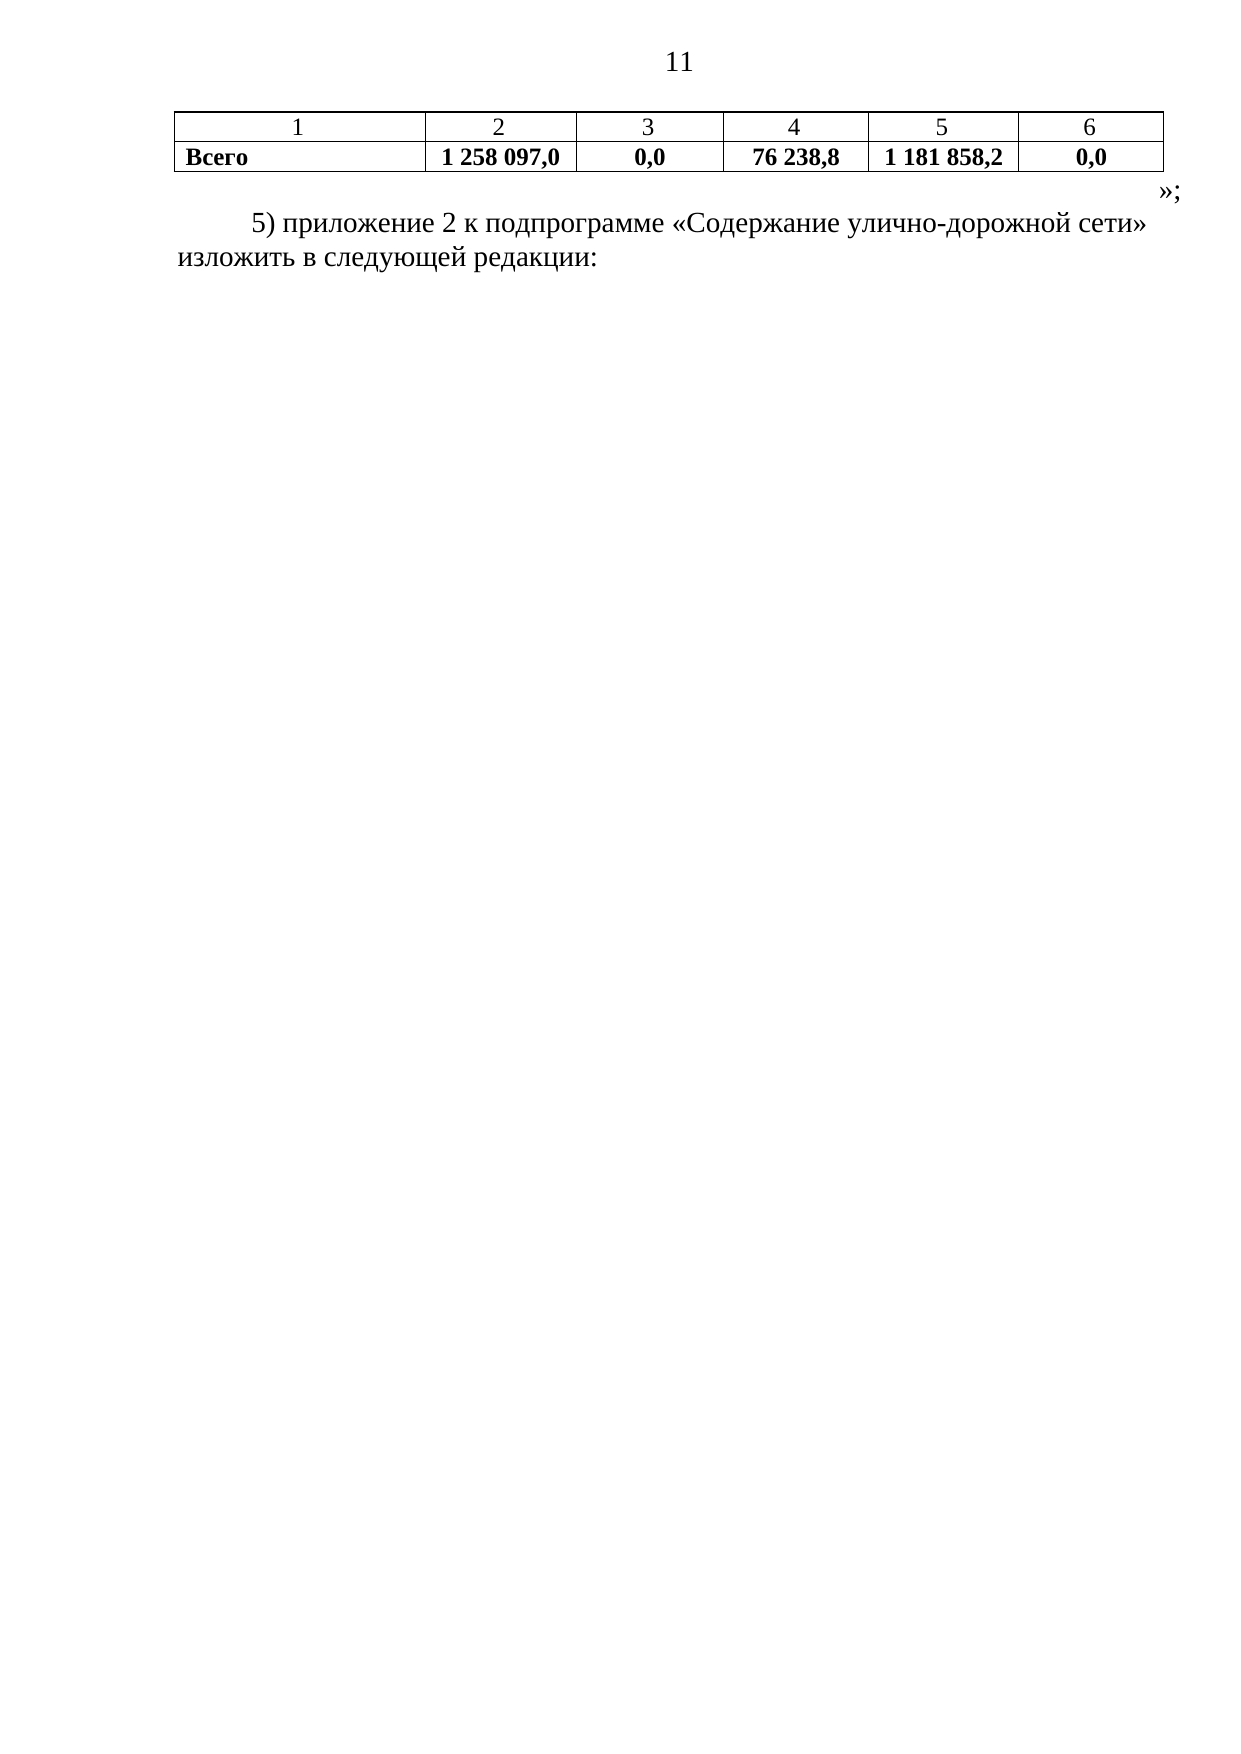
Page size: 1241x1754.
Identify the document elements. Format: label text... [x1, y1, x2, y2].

table_header 6 [1019, 113, 1163, 141]
table_cell Всего [175, 142, 425, 171]
table_cell 1 258 097,0 [426, 142, 576, 171]
table_header 3 [577, 113, 723, 141]
text »; [177, 172, 1181, 206]
table_cell 0,0 [1019, 142, 1163, 171]
table_header 5 [869, 113, 1018, 141]
text 5) приложение 2 к подпрограмме «Содержание улично-дорожной сети» изложить в следующей редакции: [177, 206, 1181, 273]
table_header 2 [426, 113, 576, 141]
table_cell 76 238,8 [724, 142, 868, 171]
table_header 1 [175, 113, 425, 141]
table_header 4 [724, 113, 868, 141]
table_cell 1 181 858,2 [869, 142, 1018, 171]
table_cell 0,0 [577, 142, 723, 171]
